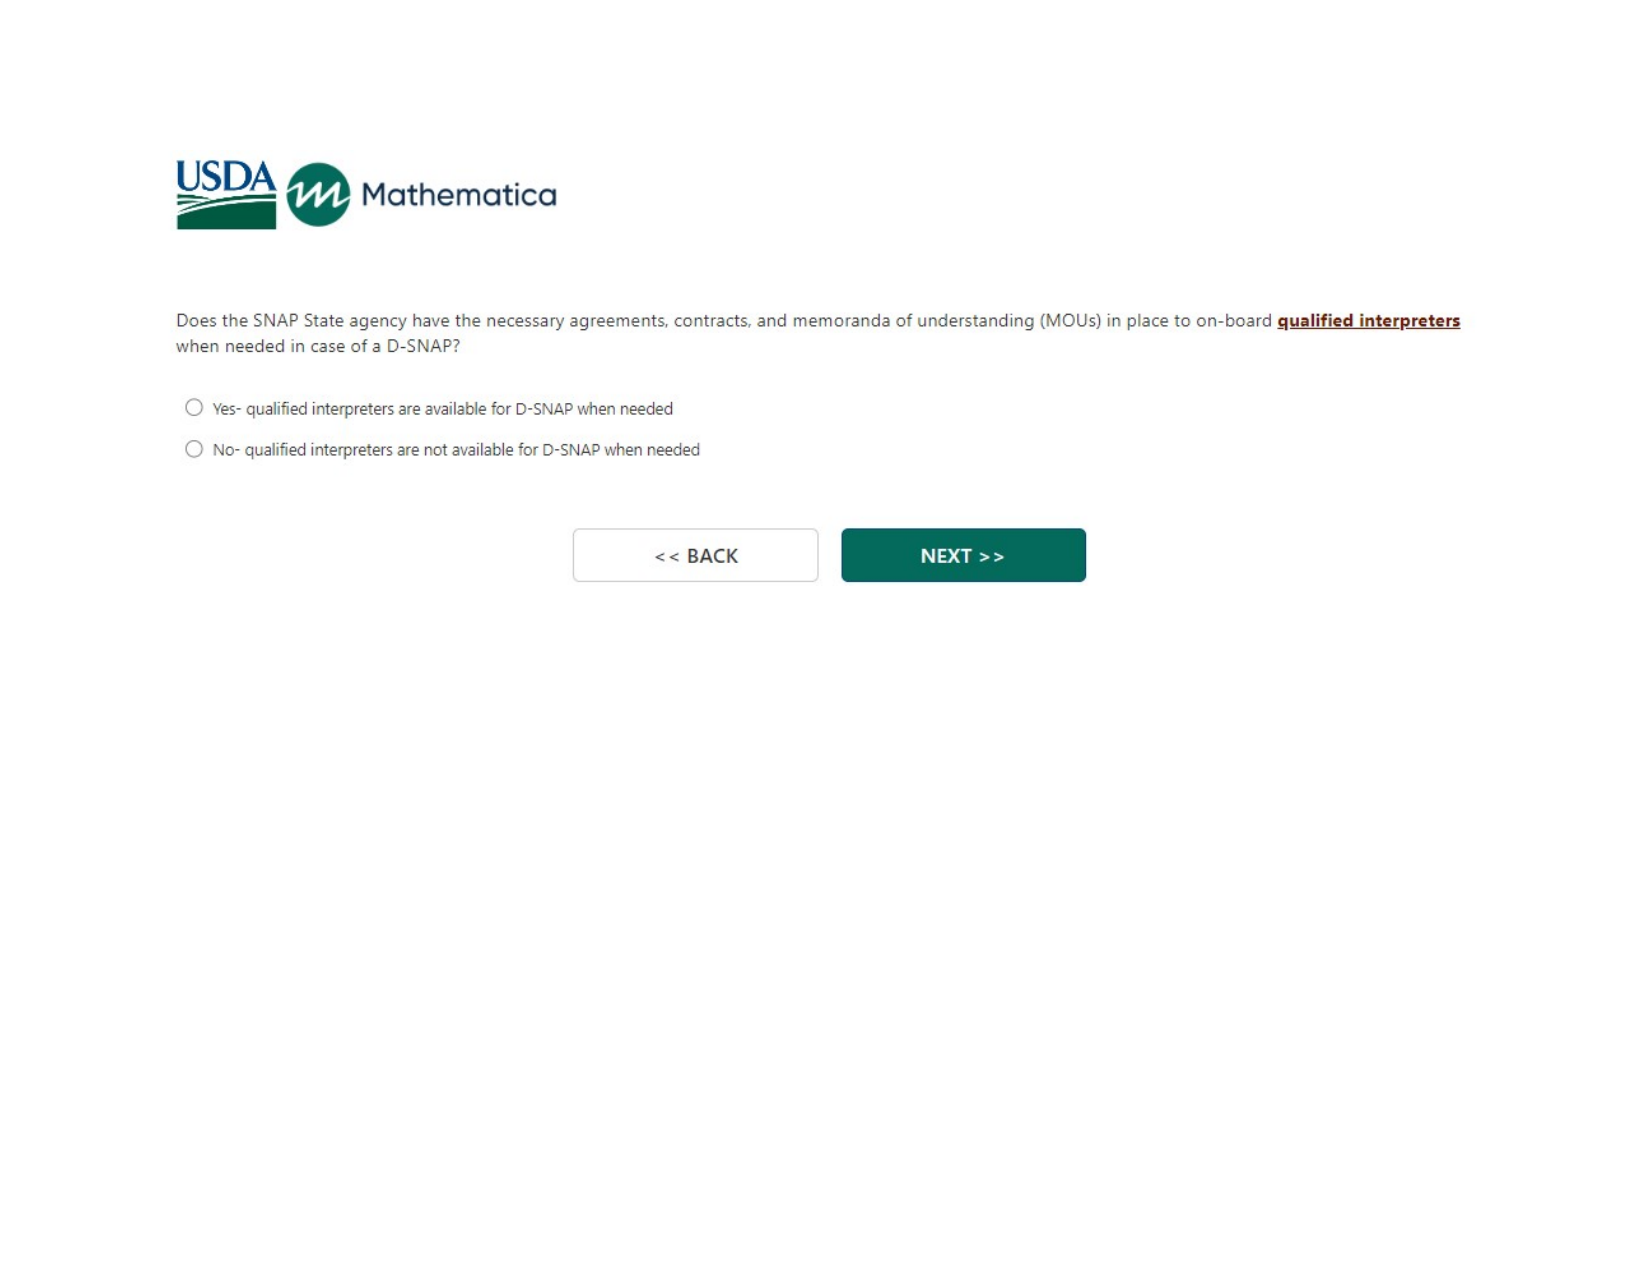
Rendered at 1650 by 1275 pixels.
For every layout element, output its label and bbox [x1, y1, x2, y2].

picture [150, 150, 1513, 586]
